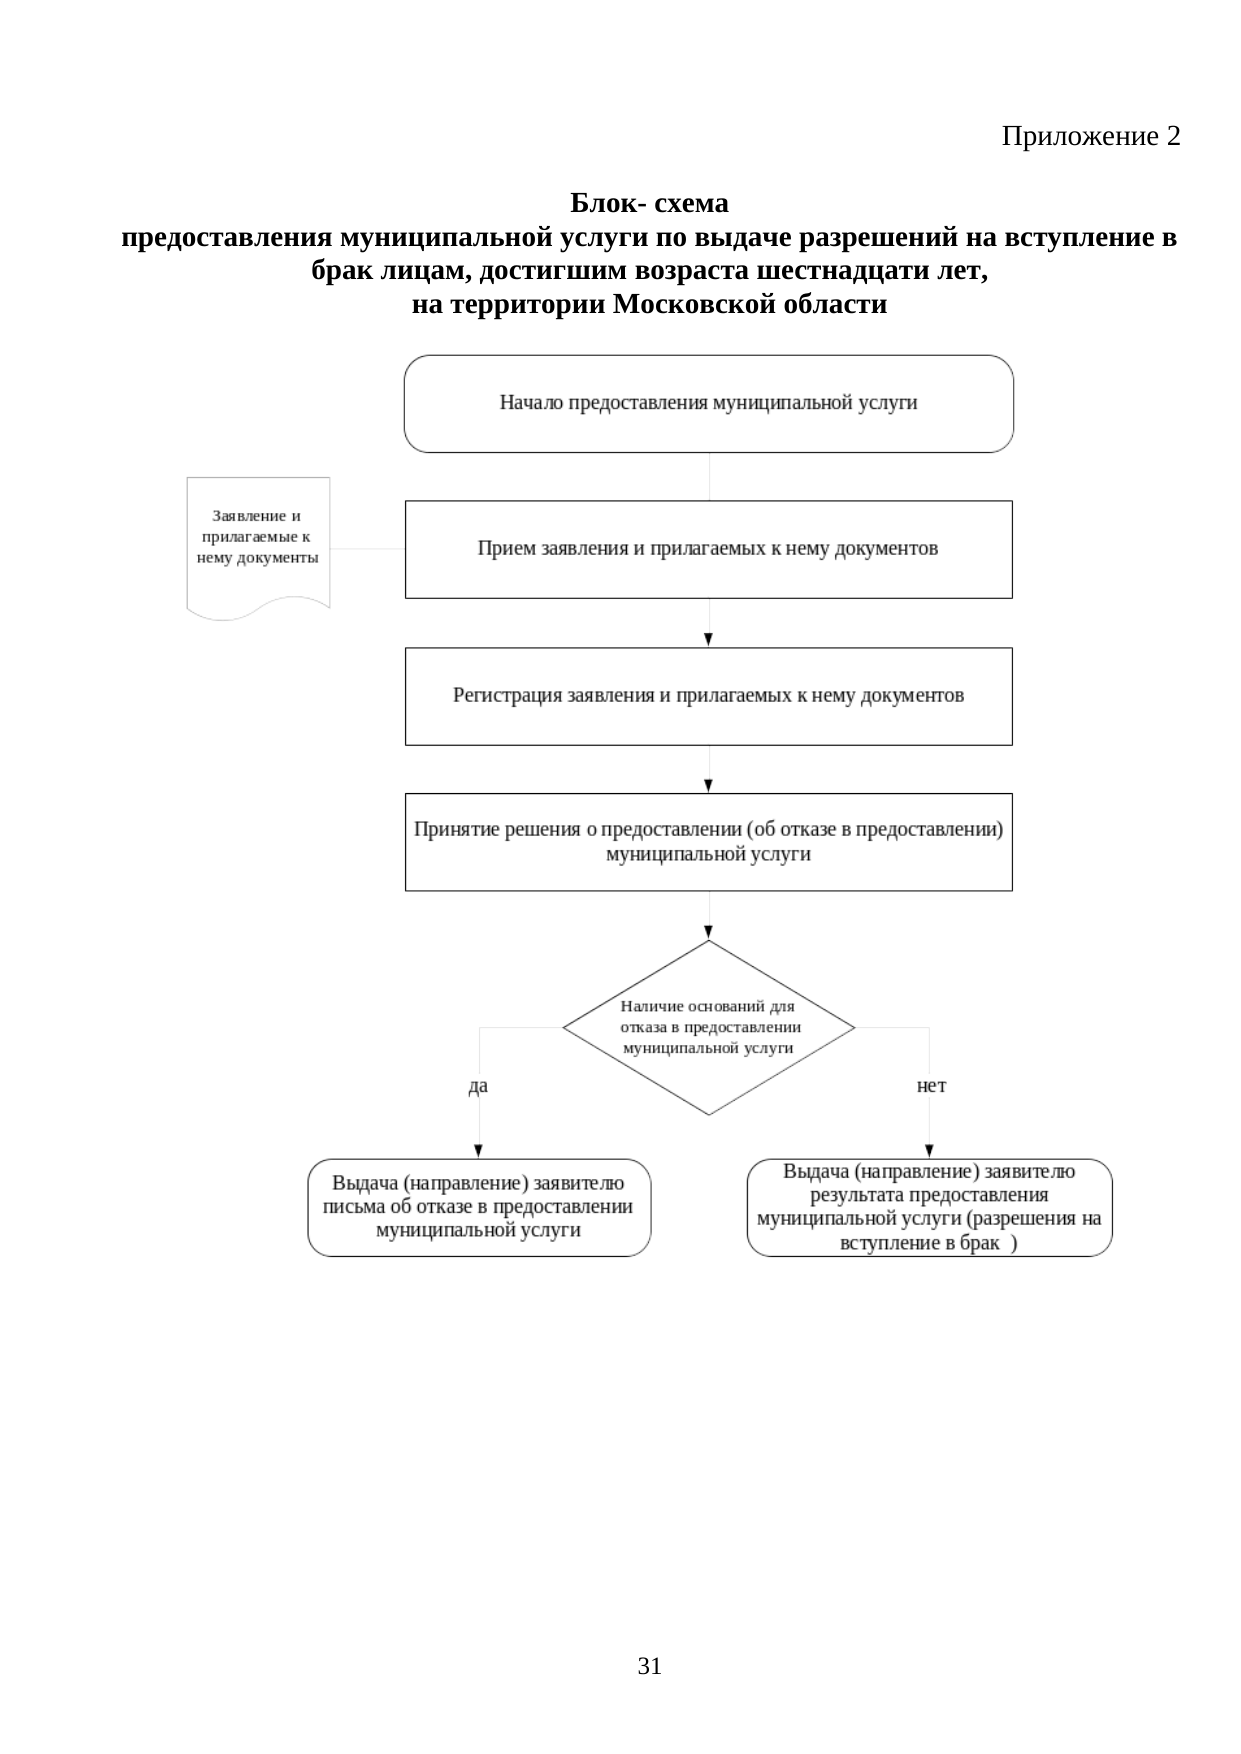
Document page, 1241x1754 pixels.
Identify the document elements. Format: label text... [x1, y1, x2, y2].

text на территории Московской области [118, 286, 1181, 319]
text Блок- схема [118, 185, 1181, 219]
text Приложение 2 [118, 118, 1181, 152]
text предоставления муниципальной услуги по выдаче разрешений на вступление в брак лицам, достигшим возраста шестнадцати лет, [118, 219, 1181, 286]
